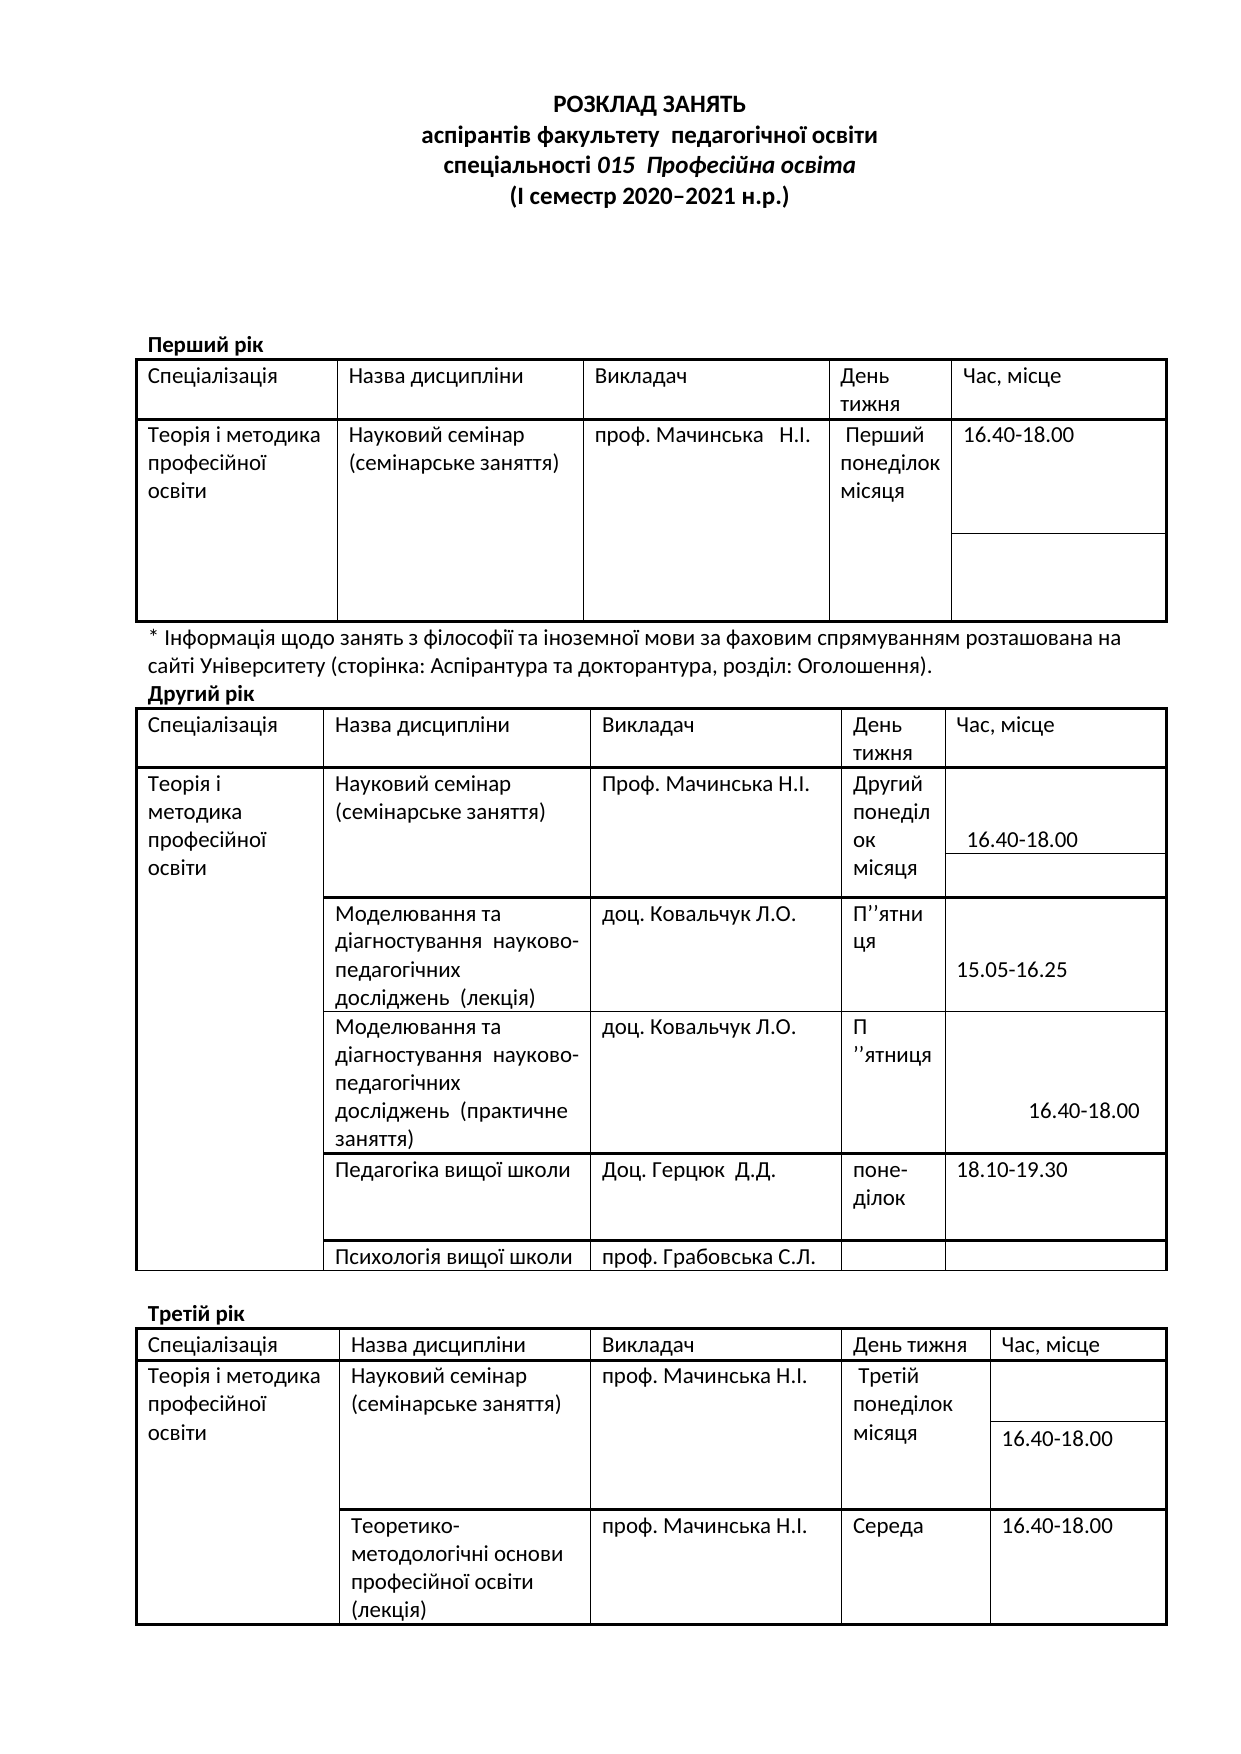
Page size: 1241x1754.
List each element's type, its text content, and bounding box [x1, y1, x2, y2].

table_cell проф. Мачинська Н.І. [584, 421, 829, 620]
text Другий рік [148, 679, 1152, 707]
table_cell [952, 534, 1165, 620]
text Перший рік [148, 330, 1152, 358]
table_header День тижня [842, 1330, 990, 1358]
table_cell доц. Ковальчук Л.О. [591, 899, 841, 1011]
table_header Спеціалізація [138, 710, 323, 766]
table_header Викладач [591, 1330, 841, 1358]
table_header Час, місце [991, 1330, 1165, 1358]
text (І семестр 2020–2021 н.р.) [148, 180, 1152, 211]
table_cell [991, 1362, 1165, 1421]
table_header День тижня [842, 710, 945, 766]
table_cell проф. Грабовська С.Л. [591, 1242, 841, 1270]
table_cell Середа [842, 1511, 990, 1623]
table_header Викладач [591, 710, 841, 766]
table_header Викладач [584, 361, 829, 417]
table_cell П’’ятниця [842, 899, 945, 1011]
table_cell Третій понеділок місяця [842, 1362, 990, 1508]
table_header Назва дисципліни [340, 1330, 590, 1358]
table_cell Моделювання та діагностування науково-педагогічних досліджень (лекція) [324, 899, 590, 1011]
table_cell Теоретико-методологічні основи професійної освіти (лекція) [340, 1511, 590, 1623]
table_cell Доц. Герцюк Д.Д. [591, 1155, 841, 1239]
text спеціальності 015 Професійна освіта [148, 149, 1152, 180]
table_header Спеціалізація [138, 361, 337, 417]
table_header Назва дисципліни [324, 710, 590, 766]
table_cell П’’ятниця [842, 1012, 945, 1152]
table_cell Проф. Мачинська Н.І. [591, 769, 841, 896]
table_cell Теорія і методика професійної освіти [138, 421, 337, 620]
table_cell [946, 854, 1165, 896]
text РОЗКЛАД ЗАНЯТЬ [148, 88, 1152, 119]
table_cell 15.05-16.25 [946, 899, 1165, 1011]
table_cell Науковий семінар (семінарське заняття) [340, 1362, 590, 1508]
text аспірантів факультету педагогічної освіти [148, 119, 1152, 149]
table_header Час, місце [952, 361, 1165, 417]
table_header Назва дисципліни [338, 361, 583, 417]
table_cell [946, 1242, 1165, 1270]
table_cell Психологія вищої школи [324, 1242, 590, 1270]
table_cell Теорія і методика професійної освіти [138, 769, 323, 1270]
table_cell Науковий семінар (семінарське заняття) [324, 769, 590, 896]
table_cell 16.40-18.00 [991, 1422, 1165, 1508]
table_cell Моделювання та діагностування науково-педагогічних досліджень (практичне заняття) [324, 1012, 590, 1152]
table_cell Науковий семінар (семінарське заняття) [338, 421, 583, 620]
table_cell Другий понеділок місяця [842, 769, 945, 896]
table_cell доц. Ковальчук Л.О. [591, 1012, 841, 1152]
table_cell 16.40-18.00 [952, 421, 1165, 533]
text Третій рік [148, 1299, 1152, 1327]
table_cell Теорія і методика професійної освіти [138, 1362, 339, 1623]
table_cell проф. Мачинська Н.І. [591, 1511, 841, 1623]
table_header Спеціалізація [138, 1330, 339, 1358]
table_cell Педагогіка вищої школи [324, 1155, 590, 1239]
table_cell 16.40-18.00 [946, 769, 1165, 853]
text * Інформація щодо занять з філософії та іноземної мови за фаховим спрямуванням розташована на сайті Університету (сторінка: Аспірантура та докторантура, розділ: Оголошення). [148, 623, 1152, 679]
table_cell Перший понеділок місяця [830, 421, 951, 620]
table_header Час, місце [946, 710, 1165, 766]
table_cell 16.40-18.00 [991, 1511, 1165, 1623]
table_cell поне-ділок [842, 1155, 945, 1239]
table_cell проф. Мачинська Н.І. [591, 1362, 841, 1508]
table_header День тижня [830, 361, 951, 417]
table_cell [842, 1242, 945, 1270]
table_cell 16.40-18.00 [946, 1012, 1165, 1152]
table_cell 18.10-19.30 [946, 1155, 1165, 1239]
